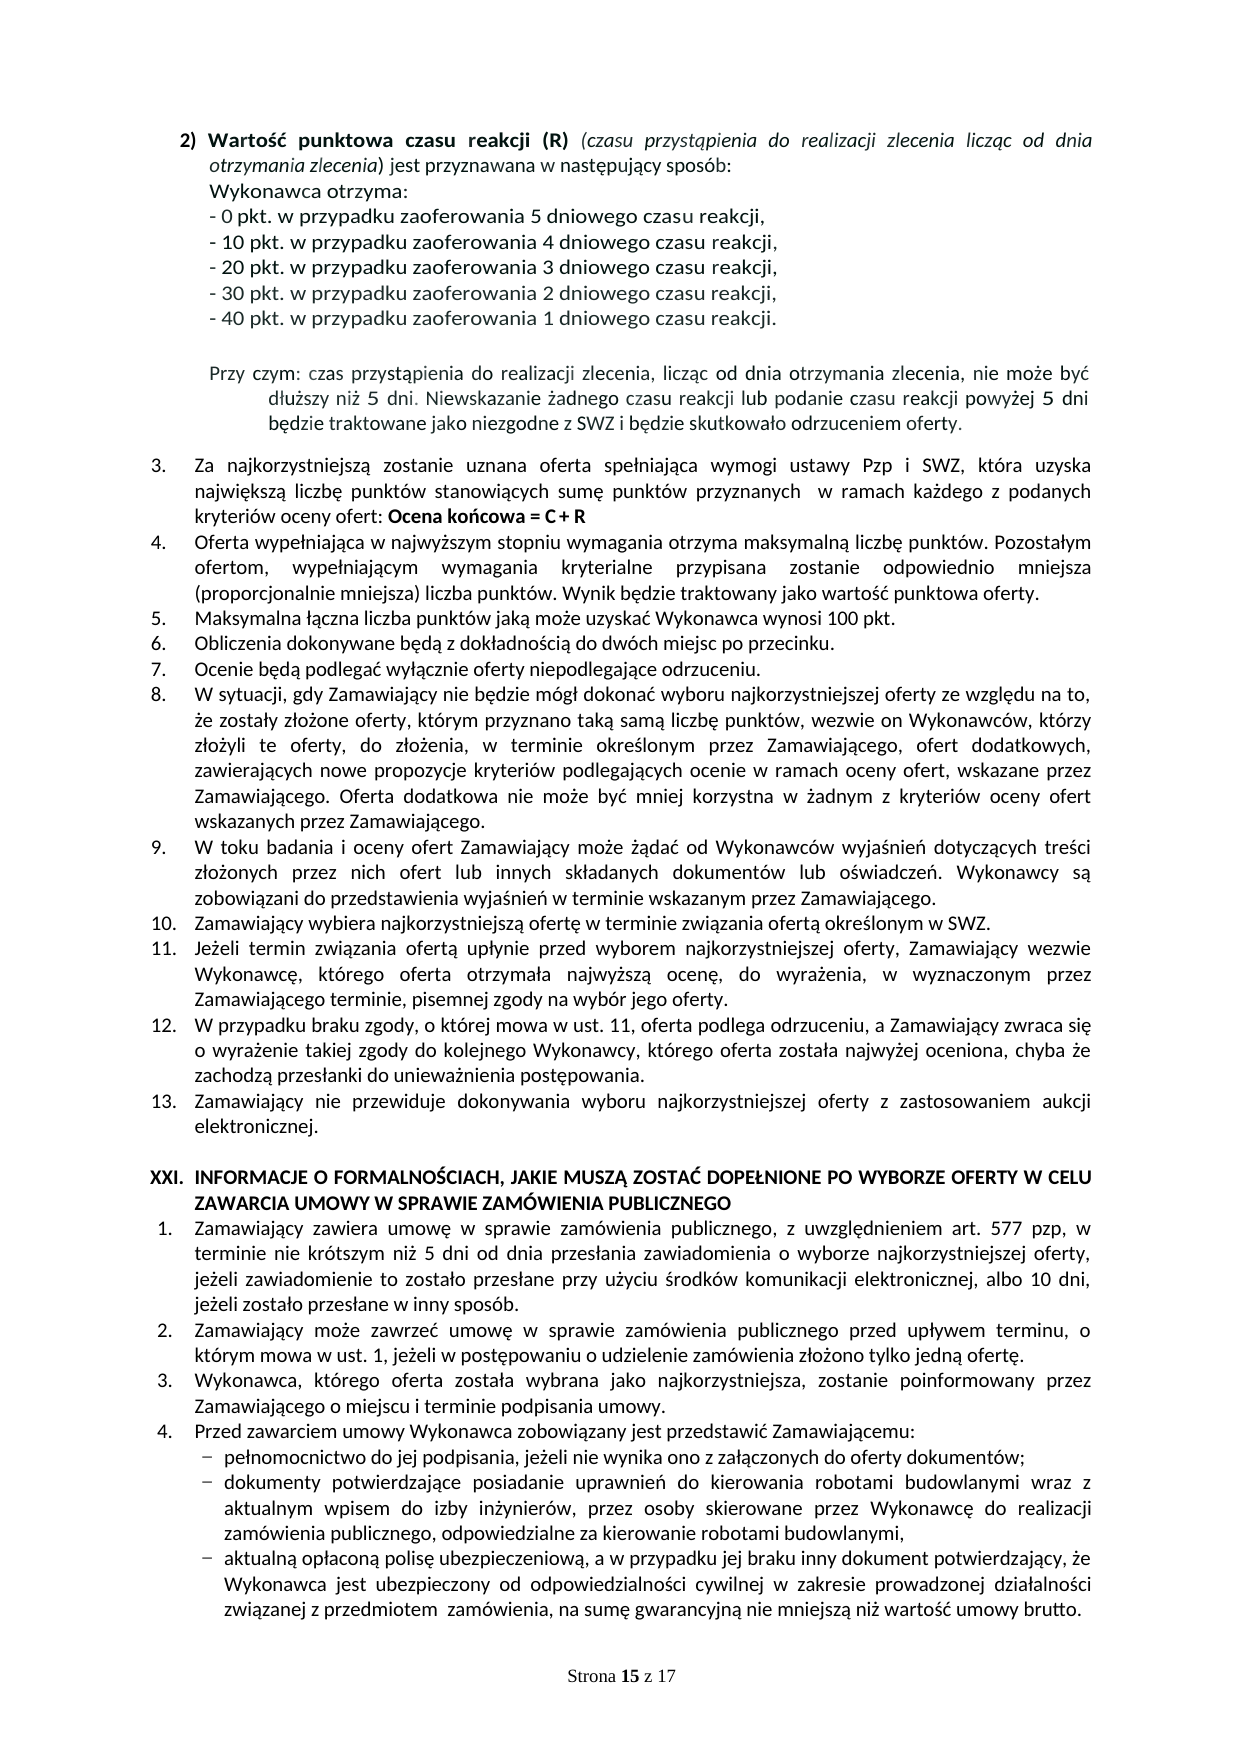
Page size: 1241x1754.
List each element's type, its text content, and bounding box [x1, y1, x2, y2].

list W przypadku braku zgody, o której mowa w ust. 11, oferta podlega odrzuceniu, a Zamawiający zwraca się o wyrażenie takiej zgody do kolejnego Wykonawcy, którego oferta została najwyżej oceniona, chyba że zachodzą przesłanki do unieważnienia postępowania. [151, 1012, 1093, 1088]
list Oferta wypełniająca w najwyższym stopniu wymagania otrzyma maksymalną liczbę punktów. Pozostałym ofertom, wypełniającym wymagania kryterialne przypisana zostanie odpowiednio mniejsza (proporcjonalnie mniejsza) liczba punktów. Wynik będzie traktowany jako wartość punktowa oferty. [151, 529, 1093, 605]
text Wykonawca otrzyma: [209, 178, 1093, 203]
list Wykonawca, którego oferta została wybrana jako najkorzystniejsza, zostanie poinformowany przez Zamawiającego o miejscu i terminie podpisania umowy. [157, 1368, 1093, 1418]
list dokumenty potwierdzające posiadanie uprawnień do kierowania robotami budowlanymi wraz z aktualnym wpisem do izby inżynierów, przez osoby skierowane przez Wykonawcę do realizacji zamówienia publicznego, odpowiedzialne za kierowanie robotami budowlanymi, [201, 1469, 1093, 1546]
list Za najkorzystniejszą zostanie uznana oferta spełniająca wymogi ustawy Pzp i SWZ, która uzyska największą liczbę punktów stanowiących sumę punktów przyznanych w ramach każdego z podanych kryteriów oceny ofert: Ocena końcowa = C + R [151, 453, 1093, 529]
text - 40 pkt. w przypadku zaoferowania 1 dniowego czasu reakcji. [209, 305, 1093, 331]
text - 20 pkt. w przypadku zaoferowania 3 dniowego czasu reakcji, [209, 254, 1093, 280]
list Zamawiający może zawrzeć umowę w sprawie zamówienia publicznego przed upływem terminu, o którym mowa w ust. 1, jeżeli w postępowaniu o udzielenie zamówienia złożono tylko jedną ofertę. [157, 1317, 1093, 1368]
text XXI. INFORMACJE O FORMALNOŚCIACH, JAKIE MUSZĄ ZOSTAĆ DOPEŁNIONE PO WYBORZE OFERTY W CELU ZAWARCIA UMOWY W SPRAWIE ZAMÓWIENIA PUBLICZNEGO [150, 1164, 1093, 1215]
list aktualną opłaconą polisę ubezpieczeniową, a w przypadku jej braku inny dokument potwierdzający, że Wykonawca jest ubezpieczony od odpowiedzialności cywilnej w zakresie prowadzonej działalności związanej z przedmiotem zamówienia, na sumę gwarancyjną nie mniejszą niż wartość umowy brutto. [201, 1546, 1093, 1622]
text - 10 pkt. w przypadku zaoferowania 4 dniowego czasu reakcji, [209, 229, 1093, 254]
text Przy czym: czas przystąpienia do realizacji zlecenia, licząc od dnia otrzymania zlecenia, nie może być dłuższy niż 5 dni. Niewskazanie żadnego czasu reakcji lub podanie czasu reakcji powyżej 5 dni będzie traktowane jako niezgodne z SWZ i będzie skutkowało odrzuceniem oferty. [209, 360, 1089, 436]
list Zamawiający wybiera najkorzystniejszą ofertę w terminie związania ofertą określonym w SWZ. [151, 910, 1093, 936]
list W sytuacji, gdy Zamawiający nie będzie mógł dokonać wyboru najkorzystniejszej oferty ze względu na to, że zostały złożone oferty, którym przyznano taką samą liczbę punktów, wezwie on Wykonawców, którzy złożyli te oferty, do złożenia, w terminie określonym przez Zamawiającego, ofert dodatkowych, zawierających nowe propozycje kryteriów podlegających ocenie w ramach oceny ofert, wskazane przez Zamawiającego. Oferta dodatkowa nie może być mniej korzystna w żadnym z kryteriów oceny ofert wskazanych przez Zamawiającego. [151, 681, 1093, 834]
list Przed zawarciem umowy Wykonawca zobowiązany jest przedstawić Zamawiającemu: [157, 1418, 1093, 1444]
text - 0 pkt. w przypadku zaoferowania 5 dniowego czasu reakcji, [209, 203, 1093, 229]
list pełnomocnictwo do jej podpisania, jeżeli nie wynika ono z załączonych do oferty dokumentów; [201, 1444, 1093, 1469]
text 2) Wartość punktowa czasu reakcji (R) (czasu przystąpienia do realizacji zlecenia licząc od dnia otrzymania zlecenia) jest przyznawana w następujący sposób: [179, 127, 1093, 178]
list Maksymalna łączna liczba punktów jaką może uzyskać Wykonawca wynosi 100 pkt. [151, 605, 1093, 631]
list Zamawiający nie przewiduje dokonywania wyboru najkorzystniejszej oferty z zastosowaniem aukcji elektronicznej. [151, 1088, 1093, 1139]
list Zamawiający zawiera umowę w sprawie zamówienia publicznego, z uwzględnieniem art. 577 pzp, w terminie nie krótszym niż 5 dni od dnia przesłania zawiadomienia o wyborze najkorzystniejszej oferty, jeżeli zawiadomienie to zostało przesłane przy użyciu środków komunikacji elektronicznej, albo 10 dni, jeżeli zostało przesłane w inny sposób. [157, 1215, 1093, 1317]
list Jeżeli termin związania ofertą upłynie przed wyborem najkorzystniejszej oferty, Zamawiający wezwie Wykonawcę, którego oferta otrzymała najwyższą ocenę, do wyrażenia, w wyznaczonym przez Zamawiającego terminie, pisemnej zgody na wybór jego oferty. [151, 936, 1093, 1012]
text - 30 pkt. w przypadku zaoferowania 2 dniowego czasu reakcji, [209, 280, 1093, 305]
list Ocenie będą podlegać wyłącznie oferty niepodlegające odrzuceniu. [151, 656, 1093, 681]
list W toku badania i oceny ofert Zamawiający może żądać od Wykonawców wyjaśnień dotyczących treści złożonych przez nich ofert lub innych składanych dokumentów lub oświadczeń. Wykonawcy są zobowiązani do przedstawienia wyjaśnień w terminie wskazanym przez Zamawiającego. [151, 834, 1093, 910]
list Obliczenia dokonywane będą z dokładnością do dwóch miejsc po przecinku. [151, 631, 1093, 656]
